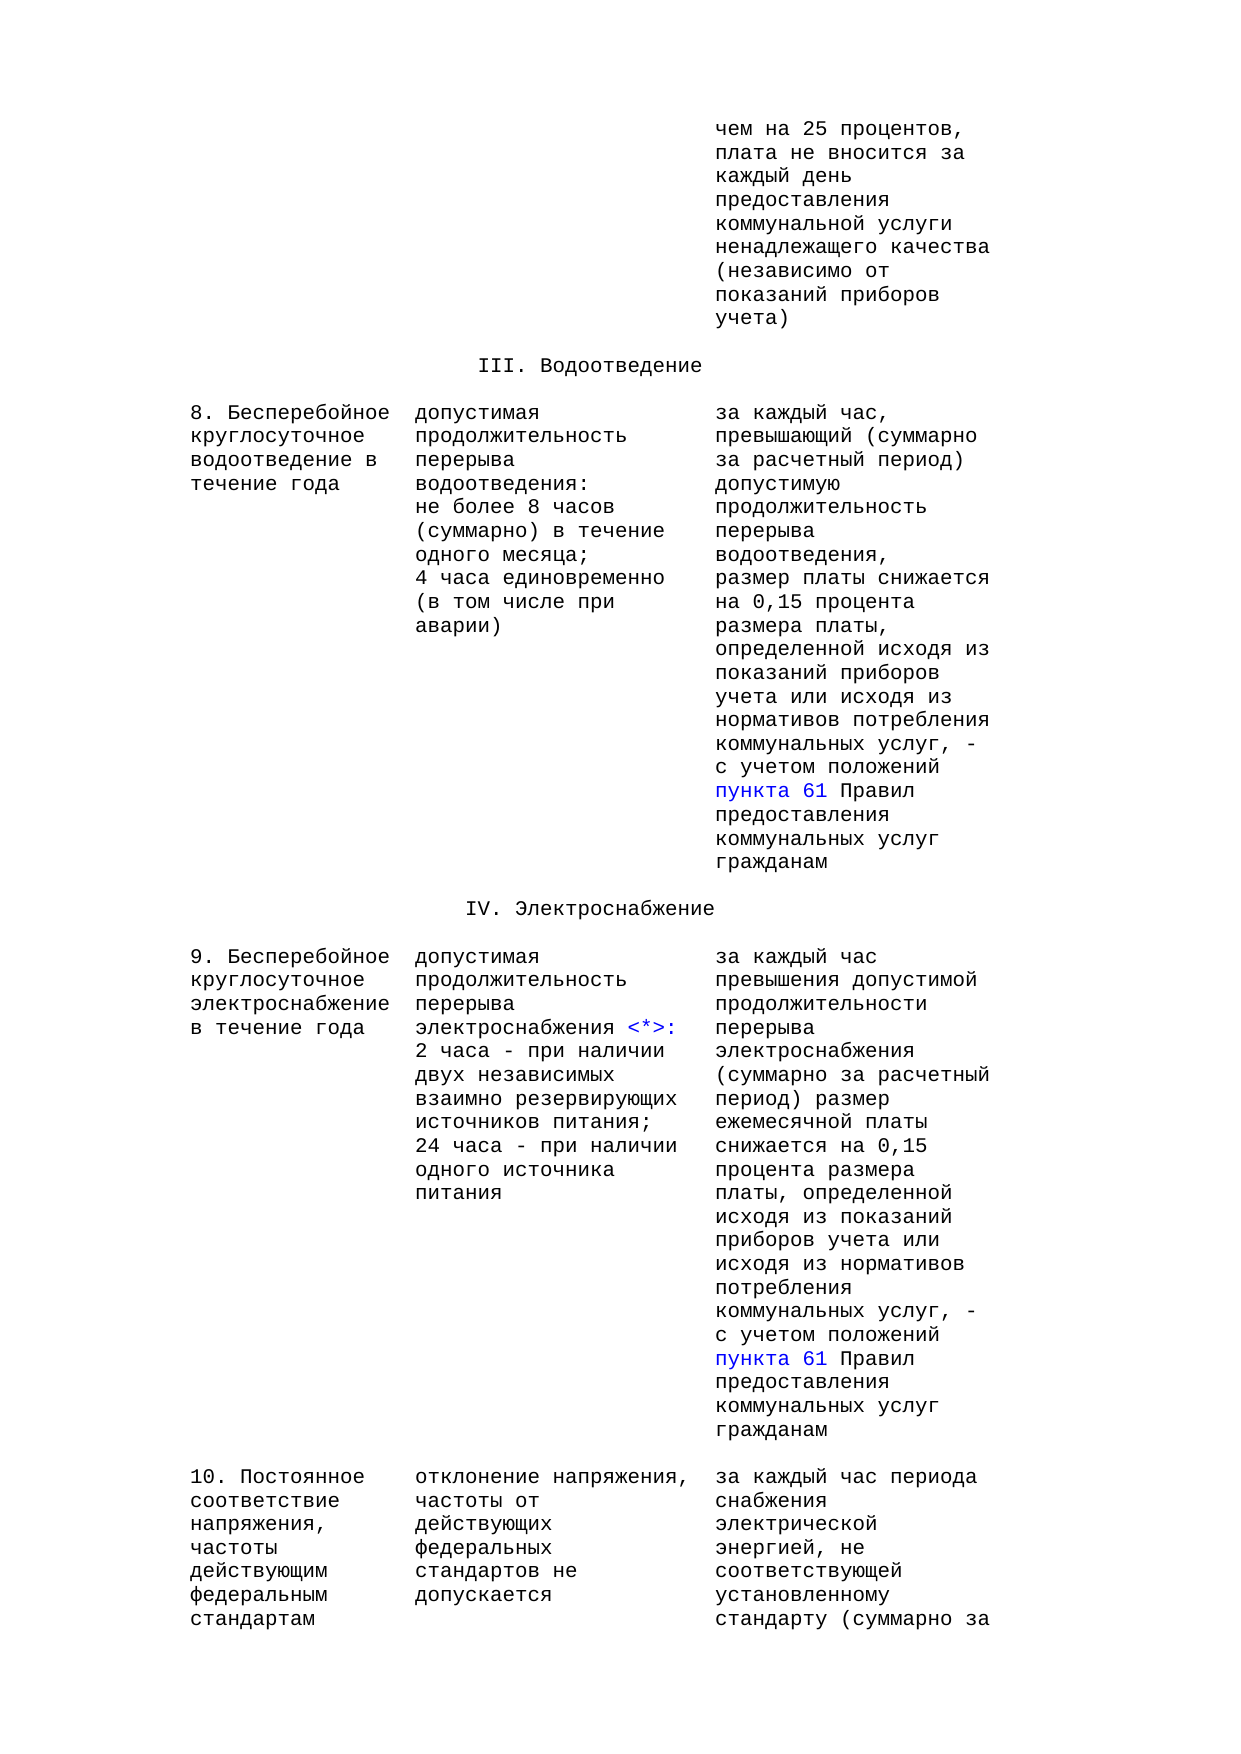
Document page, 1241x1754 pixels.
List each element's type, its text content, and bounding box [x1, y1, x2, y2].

text (в том числе при на 0,15 процента [177, 591, 1152, 615]
text 24 часа - при наличии снижается на 0,15 [177, 1135, 1152, 1158]
text чем на 25 процентов, [177, 118, 1152, 142]
text 4 часа единовременно размер платы снижается [177, 567, 1152, 591]
text (суммарно) в течение перерыва [177, 520, 1152, 544]
text показаний приборов [177, 662, 1152, 686]
text IV. Электроснабжение [177, 898, 1152, 922]
text 10. Постоянное отклонение напряжения, за каждый час периода [177, 1466, 1152, 1489]
text определенной исходя из [177, 638, 1152, 662]
text предоставления [177, 189, 1152, 213]
text исходя из показаний [177, 1206, 1152, 1229]
text круглосуточное продолжительность превышения допустимой [177, 969, 1152, 993]
text потребления [177, 1277, 1152, 1300]
text коммунальных услуг [177, 827, 1152, 851]
text с учетом положений [177, 757, 1152, 780]
text коммунальной услуги [177, 213, 1152, 236]
text течение года водоотведения: допустимую [177, 473, 1152, 496]
text ненадлежащего качества [177, 236, 1152, 260]
text 2 часа - при наличии электроснабжения [177, 1040, 1152, 1064]
text аварии) размера платы, [177, 615, 1152, 638]
text 8. Бесперебойное допустимая за каждый час, [177, 402, 1152, 426]
text с учетом положений [177, 1324, 1152, 1348]
text источников питания; ежемесячной платы [177, 1111, 1152, 1135]
text нормативов потребления [177, 709, 1152, 733]
text III. Водоотведение [177, 354, 1152, 378]
text предоставления [177, 1371, 1152, 1395]
text гражданам [177, 851, 1152, 875]
text одного месяца; водоотведения, [177, 544, 1152, 567]
text плата не вносится за [177, 142, 1152, 165]
text каждый день [177, 165, 1152, 189]
text приборов учета или [177, 1229, 1152, 1253]
text 9. Бесперебойное допустимая за каждый час [177, 946, 1152, 969]
text электроснабжение перерыва продолжительности [177, 993, 1152, 1017]
text не более 8 часов продолжительность [177, 496, 1152, 520]
text учета) [177, 307, 1152, 331]
text водоотведение в перерыва за расчетный период) [177, 449, 1152, 473]
text стандартам стандарту (суммарно за [177, 1608, 1152, 1631]
text федеральным допускается установленному [177, 1584, 1152, 1608]
text гражданам [177, 1419, 1152, 1442]
text коммунальных услуг [177, 1395, 1152, 1419]
text напряжения, действующих электрической [177, 1513, 1152, 1537]
text в течение года электроснабжения <*>: перерыва [177, 1017, 1152, 1040]
text пункта 61 Правил [177, 780, 1152, 804]
text (независимо от [177, 260, 1152, 284]
text коммунальных услуг, - [177, 1300, 1152, 1324]
text пункта 61 Правил [177, 1348, 1152, 1371]
text двух независимых (суммарно за расчетный [177, 1064, 1152, 1088]
text коммунальных услуг, - [177, 733, 1152, 757]
text питания платы, определенной [177, 1182, 1152, 1206]
text предоставления [177, 804, 1152, 827]
text одного источника процента размера [177, 1158, 1152, 1182]
text действующим стандартов не соответствующей [177, 1561, 1152, 1584]
text учета или исходя из [177, 686, 1152, 709]
text частоты федеральных энергией, не [177, 1537, 1152, 1561]
text соответствие частоты от снабжения [177, 1489, 1152, 1513]
text показаний приборов [177, 284, 1152, 307]
text круглосуточное продолжительность превышающий (суммарно [177, 426, 1152, 449]
text исходя из нормативов [177, 1253, 1152, 1277]
text взаимно резервирующих период) размер [177, 1088, 1152, 1111]
